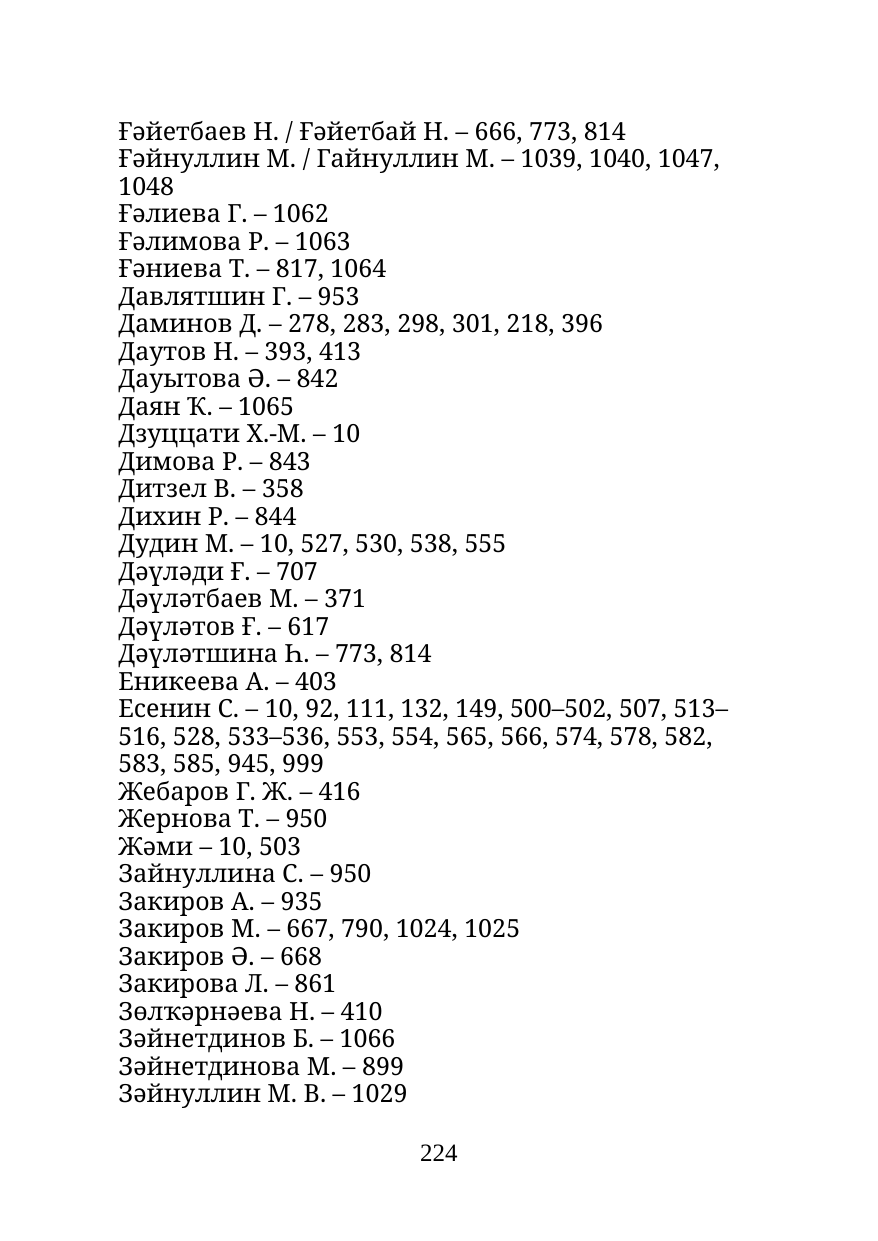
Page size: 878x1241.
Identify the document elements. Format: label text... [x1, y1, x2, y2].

text Дауытова Ә. – 842 [118, 366, 759, 393]
text Закиров Ә. – 668 [118, 943, 759, 971]
text Закиров А. – 935 [118, 888, 759, 916]
text Жәми – 10, 503 [118, 833, 759, 861]
text Даминов Д. – 278, 283, 298, 301, 218, 396 [118, 311, 759, 338]
text Зәйнетдинов Б. – 1066 [118, 1026, 759, 1053]
text Закиров М. – 667, 790, 1024, 1025 [118, 916, 759, 943]
text Ғәйетбаев Н. / Ғәйетбай Н. – 666, 773, 814 [118, 118, 759, 146]
text Дәүләтбаев М. – 371 [118, 586, 759, 613]
text Жебаров Г. Ж. – 416 [118, 778, 759, 806]
text Дихин Р. – 844 [118, 503, 759, 531]
text Есенин С. – 10, 92, 111, 132, 149, 500–502, 507, 513–516, 528, 533–536, 553, 554, 565, 566, 574, 578, 582, 583, 585, 945, 999 [118, 696, 759, 778]
text Давлятшин Г. – 953 [118, 283, 759, 311]
text Дитзел В. – 358 [118, 476, 759, 503]
text Ғәлимова Р. – 1063 [118, 228, 759, 256]
text Закирова Л. – 861 [118, 971, 759, 998]
text Жернова Т. – 950 [118, 806, 759, 833]
text Дудин М. – 10, 527, 530, 538, 555 [118, 531, 759, 558]
text Зайнуллина С. – 950 [118, 861, 759, 888]
text Дәүләтов Ғ. – 617 [118, 613, 759, 641]
text Даутов Н. – 393, 413 [118, 338, 759, 366]
text Еникеева А. – 403 [118, 668, 759, 696]
text Дзуццати Х.-М. – 10 [118, 421, 759, 448]
text Зөлҡәрнәева Н. – 410 [118, 998, 759, 1026]
text Ғәниева Т. – 817, 1064 [118, 256, 759, 283]
text Димова Р. – 843 [118, 448, 759, 476]
text Даян Ҡ. – 1065 [118, 393, 759, 421]
text Дәүләтшина Һ. – 773, 814 [118, 641, 759, 668]
text Зәйнуллин М. В. – 1029 [118, 1081, 759, 1108]
text Зәйнетдинова М. – 899 [118, 1053, 759, 1081]
text Дәүләди Ғ. – 707 [118, 558, 759, 586]
text Ғәйнуллин М. / Гайнуллин М. – 1039, 1040, 1047, 1048 [118, 146, 759, 201]
text Ғәлиева Г. – 1062 [118, 201, 759, 228]
